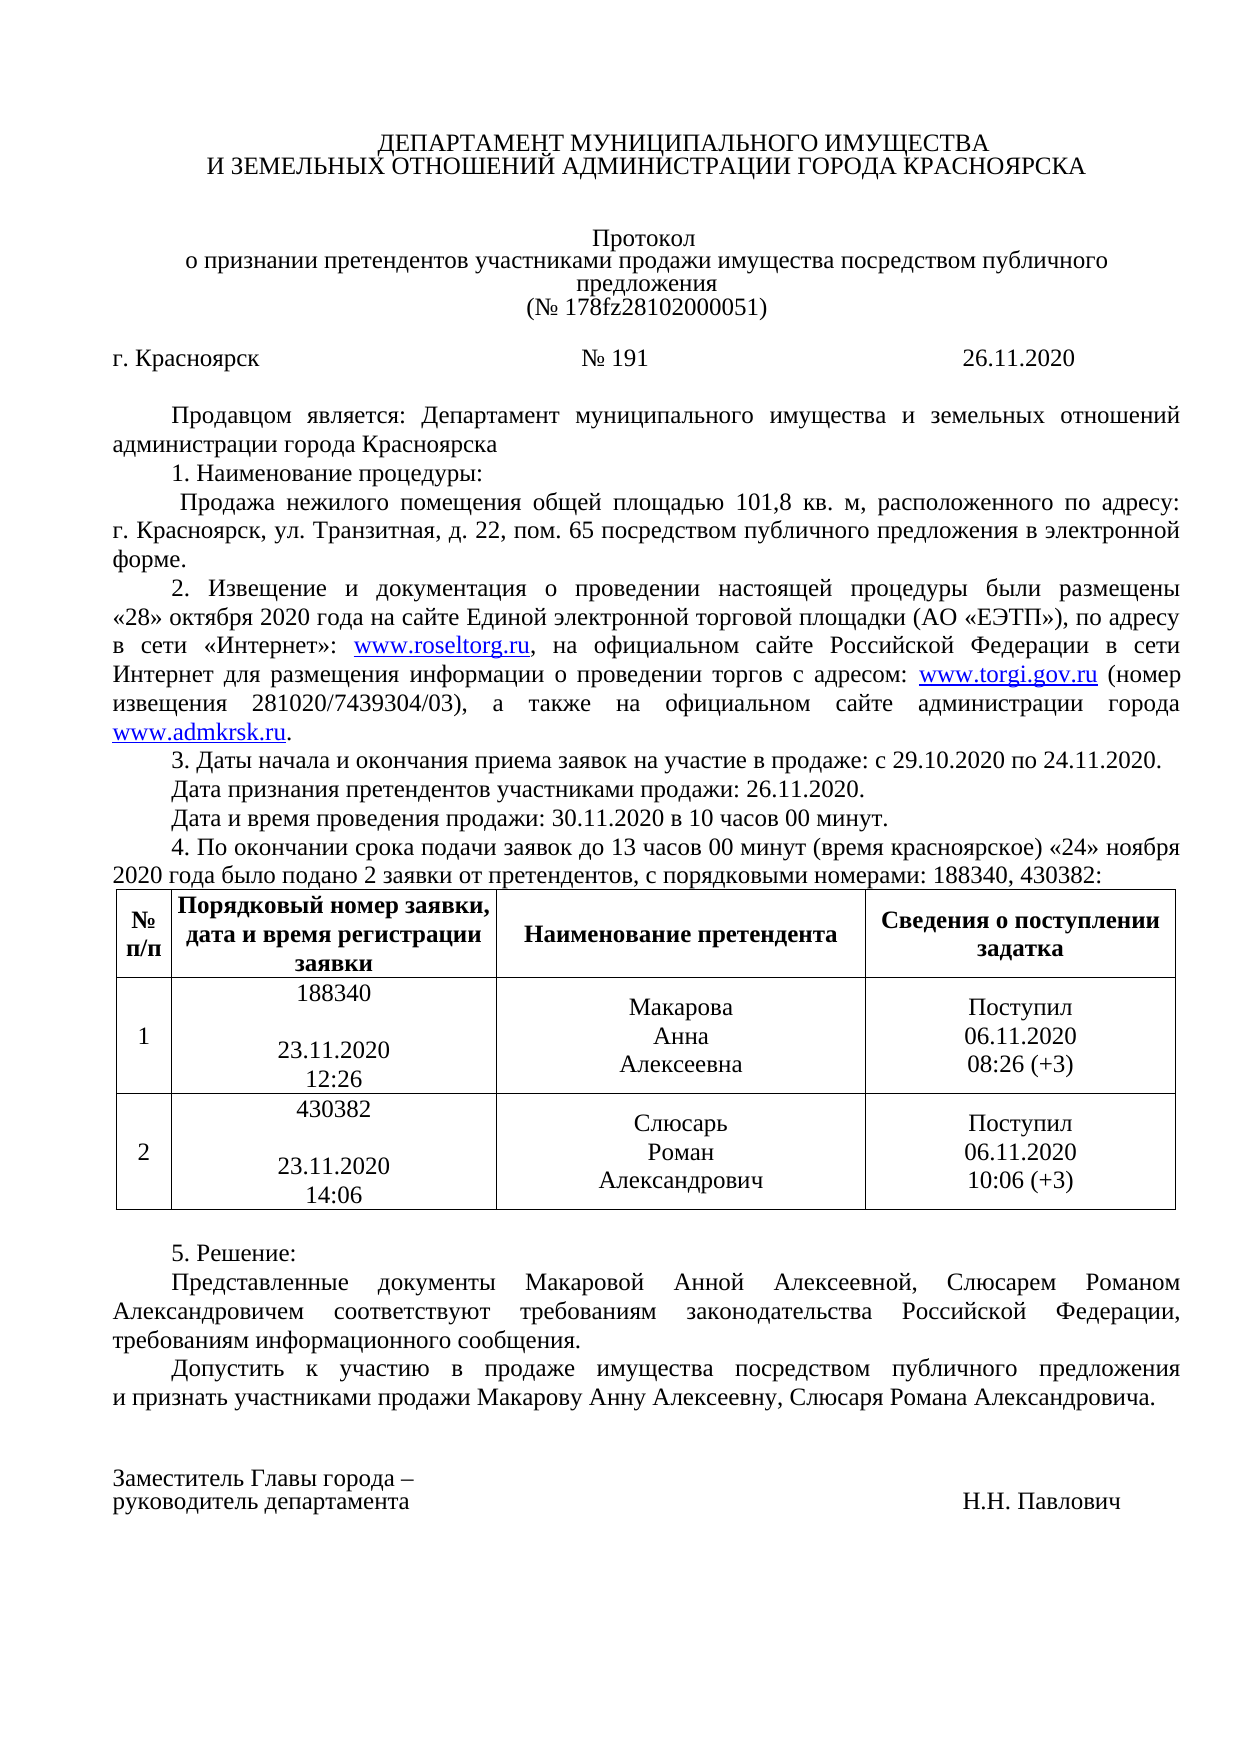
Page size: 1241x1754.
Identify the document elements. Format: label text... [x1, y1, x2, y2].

table_cell 2 [117, 1094, 171, 1209]
table_cell 1 [117, 978, 171, 1093]
text 5. Решение: [112, 1238, 1181, 1267]
text 2. Извещение и документация о проведении настоящей процедуры были размещены «28» октября 2020 года на сайте Единой электронной торговой площадки (АО «ЕЭТП»), по адресу в сети «Интернет»: www.roseltorg.ru, на официальном сайте Российской Федерации в сети Интернет для размещения информации о проведении торгов с адресом: www.torgi.gov.ru (номер извещения 281020/7439304/03), а также на официальном сайте администрации города www.admkrsk.ru. [112, 573, 1181, 746]
text Заместитель Главы города – [112, 1468, 1181, 1491]
table_cell Поступил 06.11.2020 08:26 (+3) [866, 978, 1175, 1093]
text 3. Даты начала и окончания приема заявок на участие в продаже: с 29.10.2020 по 24.11.2020. [112, 746, 1181, 774]
table_header Порядковый номер заявки, дата и время регистрации заявки [172, 890, 496, 977]
text Продавцом является: Департамент муниципального имущества и земельных отношений администрации города Красноярска [112, 401, 1181, 458]
table_cell Макарова Анна Алексеевна [497, 978, 865, 1093]
table_cell Слюсарь Роман Александрович [497, 1094, 865, 1209]
text г. Красноярск № 191 26.11.2020 [112, 343, 1181, 372]
text 4. По окончании срока подачи заявок до 13 часов 00 минут (время красноярское) «24» ноября 2020 года было подано 2 заявки от претендентов, с порядковыми номерами: 188340, 430382: [112, 832, 1181, 889]
table_cell 188340 23.11.2020 12:26 [172, 978, 496, 1093]
text Допустить к участию в продаже имущества посредством публичного предложения и признать участниками продажи Макарову Анну Алексеевну, Слюсаря Романа Александровича. [112, 1353, 1181, 1411]
text Представленные документы Макаровой Анной Алексеевной, Слюсарем Романом Александровичем соответствуют требованиям законодательства Российской Федерации, требованиям информационного сообщения. [112, 1267, 1181, 1353]
table_cell 430382 23.11.2020 14:06 [172, 1094, 496, 1209]
text Дата признания претендентов участниками продажи: 26.11.2020. [112, 774, 1181, 803]
table_header № п/п [117, 890, 171, 977]
text (№ 178fz28102000051) [112, 297, 1181, 320]
text И ЗЕМЕЛЬНЫХ ОТНОШЕНИЙ АДМИНИСТРАЦИИ ГОРОДА КРАСНОЯРСКА [112, 156, 1181, 179]
subtitle ДЕПАРТАМЕНТ МУНИЦИПАЛЬНОГО ИМУЩЕСТВА [112, 133, 1181, 156]
text руководитель департамента Н.Н. Павлович [112, 1491, 1181, 1514]
text Протокол о признании претендентов участниками продажи имущества посредством публичного предложения [112, 228, 1181, 297]
table_cell Поступил 06.11.2020 10:06 (+3) [866, 1094, 1175, 1209]
text Дата и время проведения продажи: 30.11.2020 в 10 часов 00 минут. [112, 803, 1181, 832]
table_header Сведения о поступлении задатка [866, 890, 1175, 977]
text 1. Наименование процедуры: Продажа нежилого помещения общей площадью 101,8 кв. м, расположенного по адресу: г. Красноярск, ул. Транзитная, д. 22, пом. 65 посредством публичного предложения в электронной форме. [112, 458, 1181, 573]
table_header Наименование претендента [497, 890, 865, 977]
